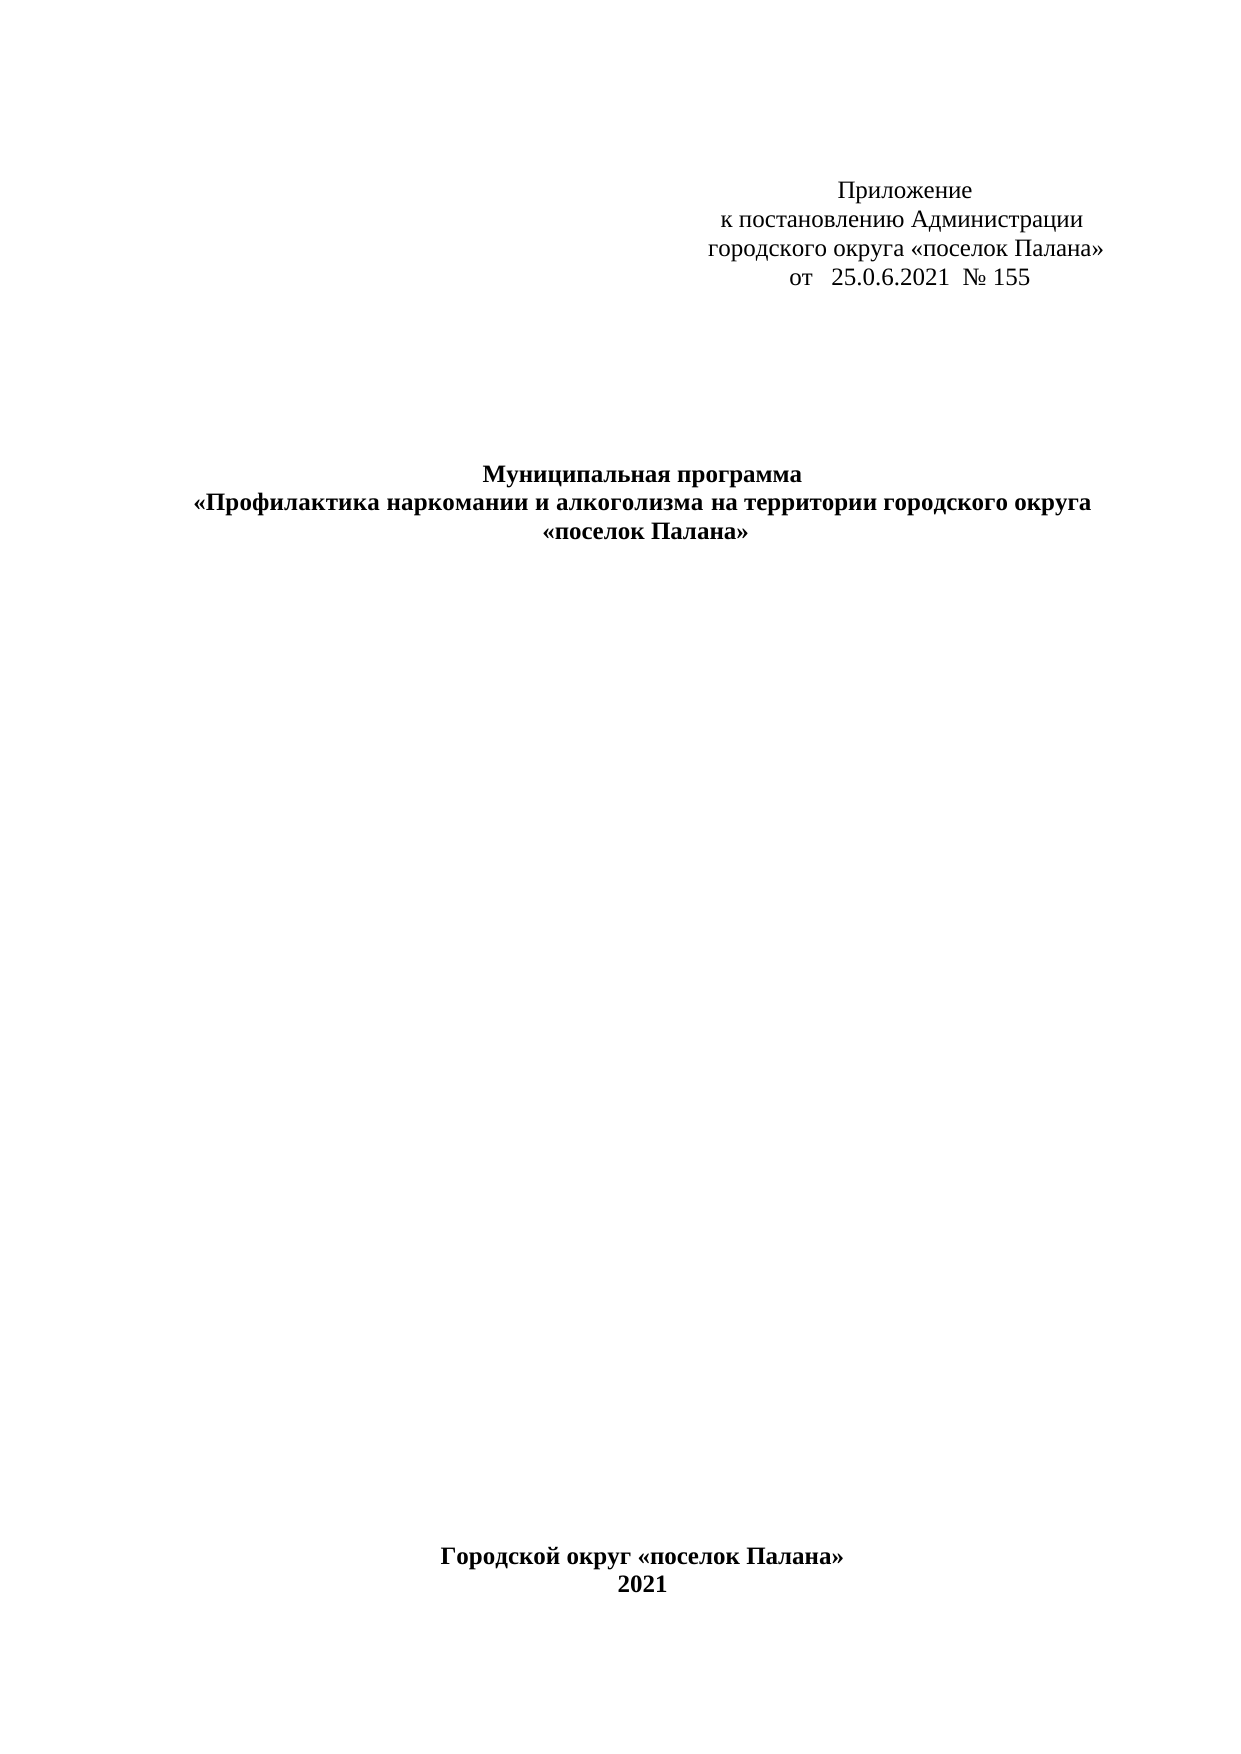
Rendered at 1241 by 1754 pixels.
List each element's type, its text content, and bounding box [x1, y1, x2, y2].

text к постановлению Администрации [133, 204, 1152, 233]
text «поселок Палана» [133, 516, 1152, 545]
text 2021 [133, 1569, 1152, 1598]
text от 25.0.6.2021 № 155 [133, 262, 1152, 291]
text Приложение [133, 176, 1152, 204]
text Муниципальная программа [133, 459, 1152, 487]
text городского округа «поселок Палана» [133, 233, 1152, 262]
text «Профилактика наркомании и алкоголизма на территории городского округа [133, 487, 1152, 516]
text Городской округ «поселок Палана» [133, 1541, 1152, 1569]
